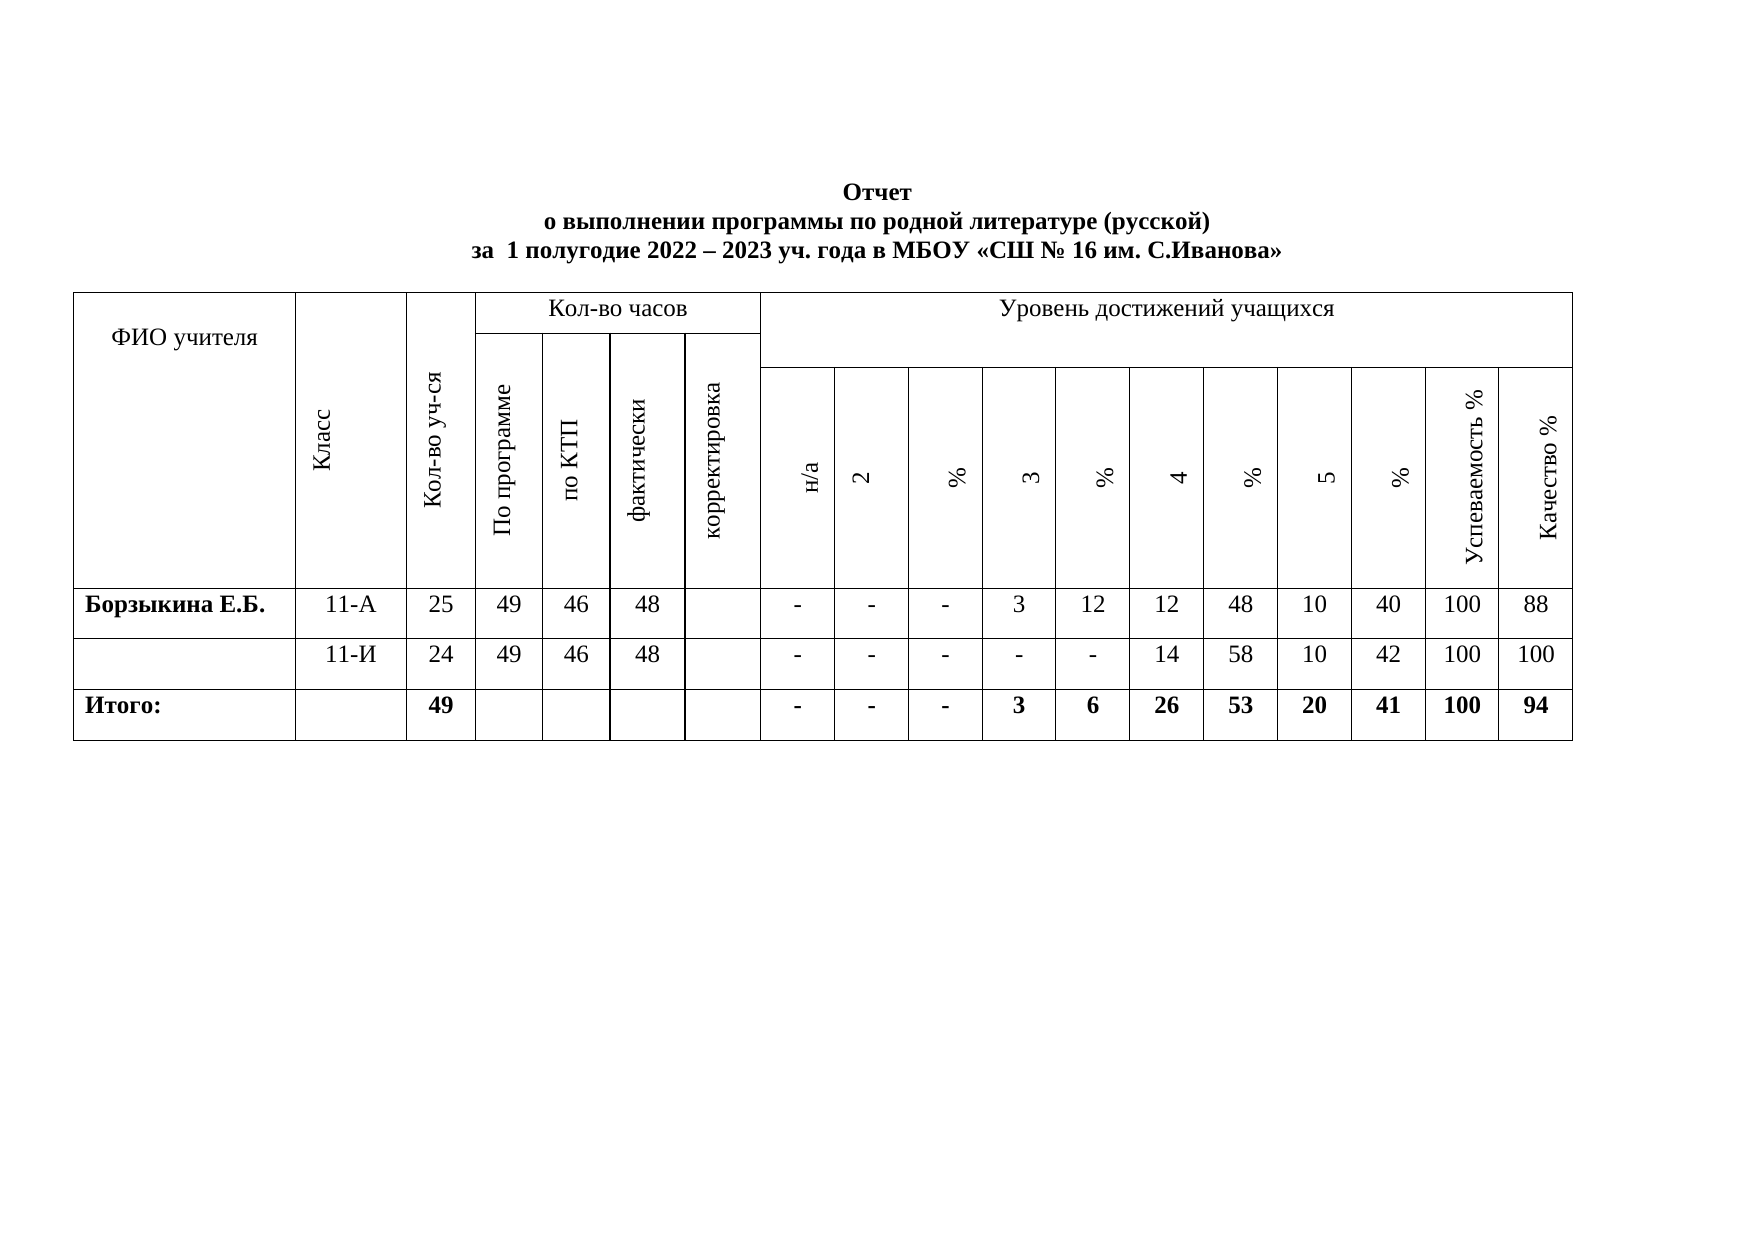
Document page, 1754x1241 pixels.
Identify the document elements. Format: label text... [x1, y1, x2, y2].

table_cell Итого: [74, 690, 295, 740]
table_cell 3 [983, 589, 1055, 638]
table_cell 58 [1204, 639, 1277, 689]
table_cell 3 [983, 690, 1055, 740]
table_cell 10 [1278, 639, 1351, 689]
table_cell - [909, 690, 982, 740]
table_cell - [761, 690, 834, 740]
table_cell 100 [1499, 639, 1572, 689]
table_cell По программе [476, 334, 542, 588]
table_cell - [983, 639, 1055, 689]
table_cell [74, 639, 295, 689]
table_cell 12 [1056, 589, 1129, 638]
table_cell 40 [1352, 589, 1425, 638]
table_cell фактически [611, 334, 684, 588]
table_cell 3 [983, 368, 1055, 588]
table_cell [686, 690, 760, 740]
table_cell 48 [611, 639, 684, 689]
table_cell % [1204, 368, 1277, 588]
table_cell - [761, 589, 834, 638]
table_cell 49 [407, 690, 475, 740]
table_cell 10 [1278, 589, 1351, 638]
text о выполнении программы по родной литературе (русской) [118, 206, 1636, 235]
table_cell 5 [1278, 368, 1351, 588]
table_cell 24 [407, 639, 475, 689]
table_cell 100 [1426, 690, 1498, 740]
table_cell - [835, 639, 908, 689]
table_cell % [909, 368, 982, 588]
table_cell [686, 639, 760, 689]
table_cell 6 [1056, 690, 1129, 740]
table_cell [686, 589, 760, 638]
table_cell корректировка [686, 334, 760, 588]
table_cell 49 [476, 589, 542, 638]
table_cell 2 [835, 368, 908, 588]
table_cell 49 [476, 639, 542, 689]
table_cell [296, 690, 406, 740]
table_header Уровень достижений учащихся [761, 293, 1572, 367]
table_cell Качество % [1499, 368, 1572, 588]
table_cell 20 [1278, 690, 1351, 740]
table_cell [476, 690, 542, 740]
table_cell по КТП [543, 334, 609, 588]
table_header Кол-во уч-ся [407, 293, 475, 588]
table_cell 11-И [296, 639, 406, 689]
text Отчет [118, 177, 1636, 206]
table_header Класс [296, 293, 406, 588]
table_cell 48 [1204, 589, 1277, 638]
table_cell Борзыкина Е.Б. [74, 589, 295, 638]
table_cell [543, 690, 609, 740]
table_cell 46 [543, 639, 609, 689]
table_cell 53 [1204, 690, 1277, 740]
table_cell 12 [1130, 589, 1203, 638]
table_cell 25 [407, 589, 475, 638]
table_cell 14 [1130, 639, 1203, 689]
table_cell 26 [1130, 690, 1203, 740]
table_header ФИО учителя [74, 293, 295, 588]
table_cell - [909, 589, 982, 638]
table_cell н/а [761, 368, 834, 588]
table_cell % [1056, 368, 1129, 588]
table_cell 88 [1499, 589, 1572, 638]
table_cell - [835, 589, 908, 638]
table_cell - [835, 690, 908, 740]
table_cell - [1056, 639, 1129, 689]
table_cell 94 [1499, 690, 1572, 740]
table_cell - [761, 639, 834, 689]
table_header Кол-во часов [476, 293, 760, 332]
text за 1 полугодие 2022 – 2023 уч. года в МБОУ «СШ № 16 им. С.Иванова» [118, 235, 1636, 263]
table_cell % [1352, 368, 1425, 588]
table_cell - [909, 639, 982, 689]
table_cell 46 [543, 589, 609, 638]
table_cell [611, 690, 684, 740]
table_cell 100 [1426, 589, 1498, 638]
table_cell 11-А [296, 589, 406, 638]
table_cell 4 [1130, 368, 1203, 588]
table_cell 48 [611, 589, 684, 638]
table_cell 100 [1426, 639, 1498, 689]
table_cell Успеваемость % [1426, 368, 1498, 588]
table_cell 41 [1352, 690, 1425, 740]
table_cell 42 [1352, 639, 1425, 689]
